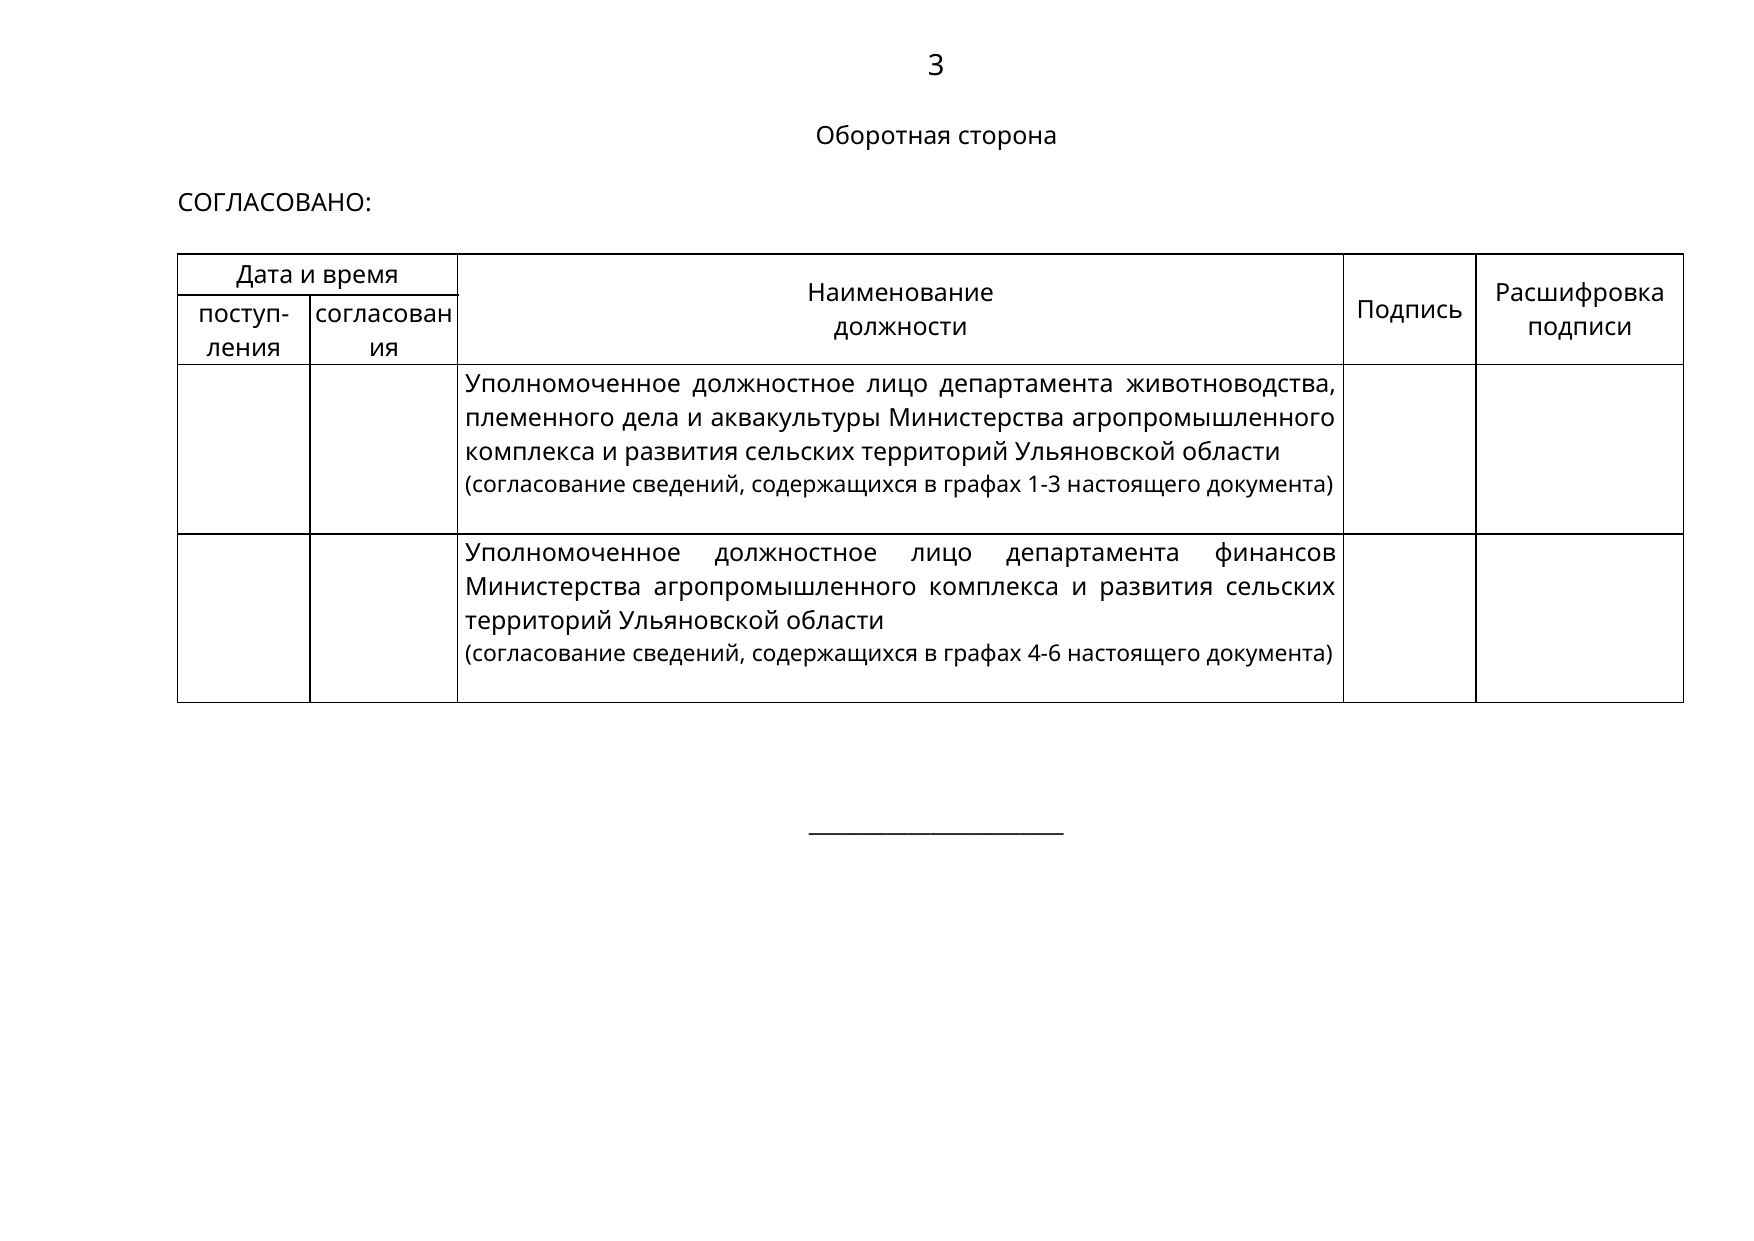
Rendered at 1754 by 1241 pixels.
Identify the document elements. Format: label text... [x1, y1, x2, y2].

table_cell [1344, 535, 1475, 702]
table_header Дата и время [178, 255, 457, 294]
table_cell [1477, 365, 1683, 533]
table_cell [1344, 365, 1475, 533]
table_cell [178, 365, 309, 533]
table_cell [178, 535, 309, 702]
table_cell [311, 365, 457, 533]
table_cell [311, 535, 457, 702]
table_header Подпись [1344, 255, 1475, 364]
table_header Наименование должности [458, 255, 1343, 364]
table_cell согласования [311, 296, 457, 364]
text Оборотная сторона [177, 117, 1695, 151]
table_header Расшифровка подписи [1477, 255, 1683, 364]
table_cell [1477, 535, 1683, 702]
table_cell поступления [178, 296, 309, 364]
table_cell Уполномоченное должностное лицо департамента животноводства, племенного дела и аквакультуры Министерства агропромышленного комплекса и развития сельских территорий Ульяновской области (согласование сведений, содержащихся в графах 1-3 настоящего документа) [458, 365, 1343, 533]
text СОГЛАСОВАНО: [177, 185, 1695, 219]
table_cell Уполномоченное должностное лицо департамента финансов Министерства агропромышленного комплекса и развития сельских территорий Ульяновской области (согласование сведений, содержащихся в графах 4-6 настоящего документа) [458, 535, 1343, 702]
text _______________________ [177, 806, 1695, 838]
